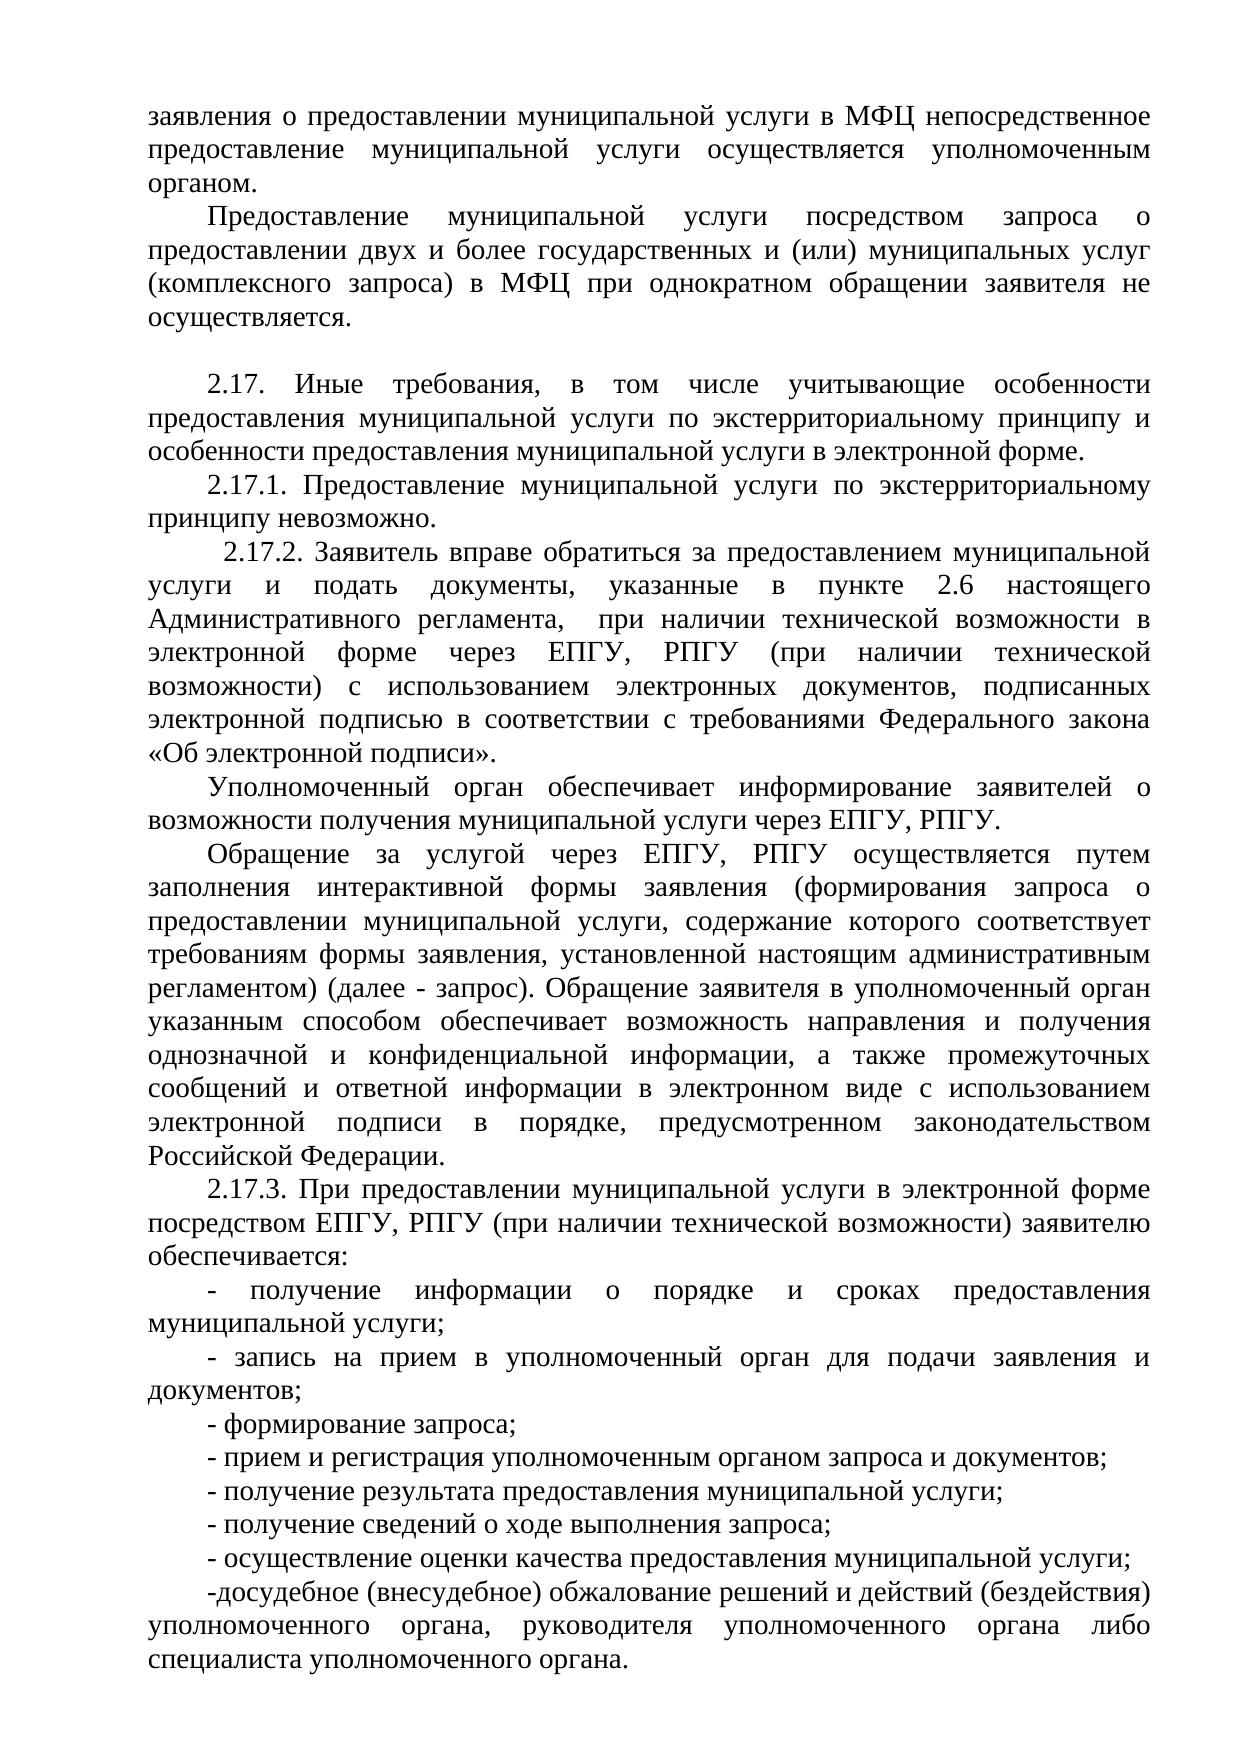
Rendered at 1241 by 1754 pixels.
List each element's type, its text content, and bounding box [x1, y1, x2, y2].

text 2.17.1. Предоставление муниципальной услуги по экстерриториальному принципу невозможно. [148, 467, 1152, 534]
text - получение информации о порядке и сроках предоставления муниципальной услуги; [148, 1272, 1152, 1339]
text 2.17.2. Заявитель вправе обратиться за предоставлением муниципальной услуги и подать документы, указанные в пункте 2.6 настоящего Административного регламента, при наличии технической возможности в электронной форме через ЕПГУ, РПГУ (при наличии технической возможности) с использованием электронных документов, подписанных электронной подписью в соответствии с требованиями Федерального закона «Об электронной подписи». [148, 534, 1152, 769]
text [148, 98, 1152, 198]
text - получение сведений о ходе выполнения запроса; [148, 1507, 1152, 1540]
text - формирование запроса; [148, 1406, 1152, 1439]
text - прием и регистрация уполномоченным органом запроса и документов; [148, 1439, 1152, 1473]
text - осуществление оценки качества предоставления муниципальной услуги; [148, 1540, 1152, 1574]
text Предоставление муниципальной услуги посредством запроса о предоставлении двух и более государственных и (или) муниципальных услуг (комплексного запроса) в МФЦ при однократном обращении заявителя не осуществляется. [148, 198, 1152, 333]
text 2.17.3. При предоставлении муниципальной услуги в электронной форме посредством ЕПГУ, РПГУ (при наличии технической возможности) заявителю обеспечивается: [148, 1171, 1152, 1272]
text Обращение за услугой через ЕПГУ, РПГУ осуществляется путем заполнения интерактивной формы заявления (формирования запроса о предоставлении муниципальной услуги, содержание которого соответствует требованиям формы заявления, установленной настоящим административным регламентом) (далее - запрос). Обращение заявителя в уполномоченный орган указанным способом обеспечивает возможность направления и получения однозначной и конфиденциальной информации, а также промежуточных сообщений и ответной информации в электронном виде с использованием электронной подписи в порядке, предусмотренном законодательством Российской Федерации. [148, 836, 1152, 1171]
text - запись на прием в уполномоченный орган для подачи заявления и документов; [148, 1339, 1152, 1406]
text -досудебное (внесудебное) обжалование решений и действий (бездействия) уполномоченного органа, руководителя уполномоченного органа либо специалиста уполномоченного органа. [148, 1574, 1152, 1674]
text 2.17. Иные требования, в том числе учитывающие особенности предоставления муниципальной услуги по экстерриториальному принципу и особенности предоставления муниципальной услуги в электронной форме. [148, 366, 1152, 467]
text Уполномоченный орган обеспечивает информирование заявителей о возможности получения муниципальной услуги через ЕПГУ, РПГУ. [148, 769, 1152, 836]
text - получение результата предоставления муниципальной услуги; [148, 1473, 1152, 1507]
